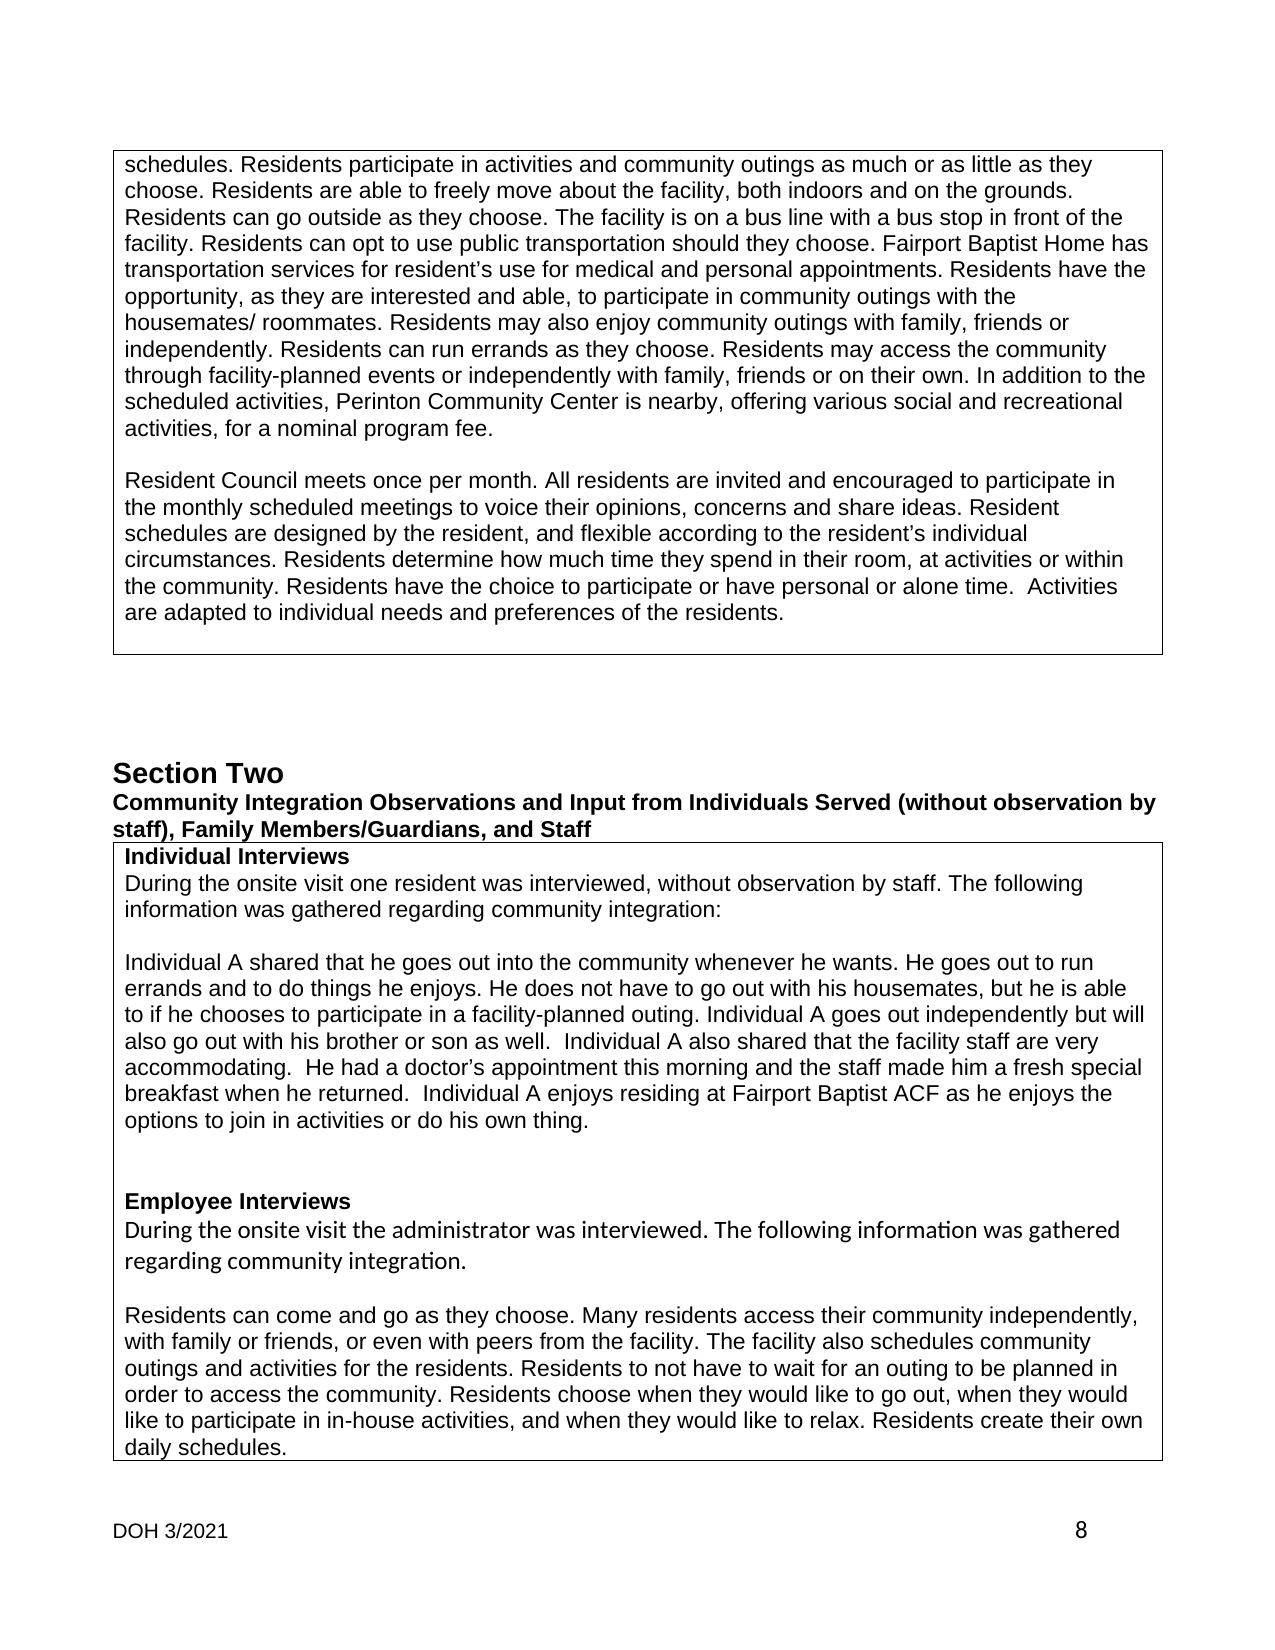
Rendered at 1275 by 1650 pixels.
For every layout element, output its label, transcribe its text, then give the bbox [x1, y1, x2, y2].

text Community Integration Observations and Input from Individuals Served (without observation by staff), Family Members/Guardians, and Staff [112, 789, 1162, 842]
text Section Two [112, 756, 1162, 789]
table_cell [114, 151, 1162, 654]
table_header Individual Interviews During the onsite visit one resident was interviewed, without observation by staff. The following information was gathered regarding community integration: Individual A shared that he goes out into the community whenever he wants. He goes out to run errands and to do things he enjoys. He does not have to go out with his housemates, but he is able to if he chooses to participate in a facility-planned outing. Individual A goes out independently but will also go out with his brother or son as well. Individual A also shared that the facility staff are very accommodating. He had a doctor’s appointment this morning and the staff made him a fresh special breakfast when he returned. Individual A enjoys residing at Fairport Baptist ACF as he enjoys the options to join in activities or do his own thing. Employee Interviews [114, 843, 1162, 1460]
